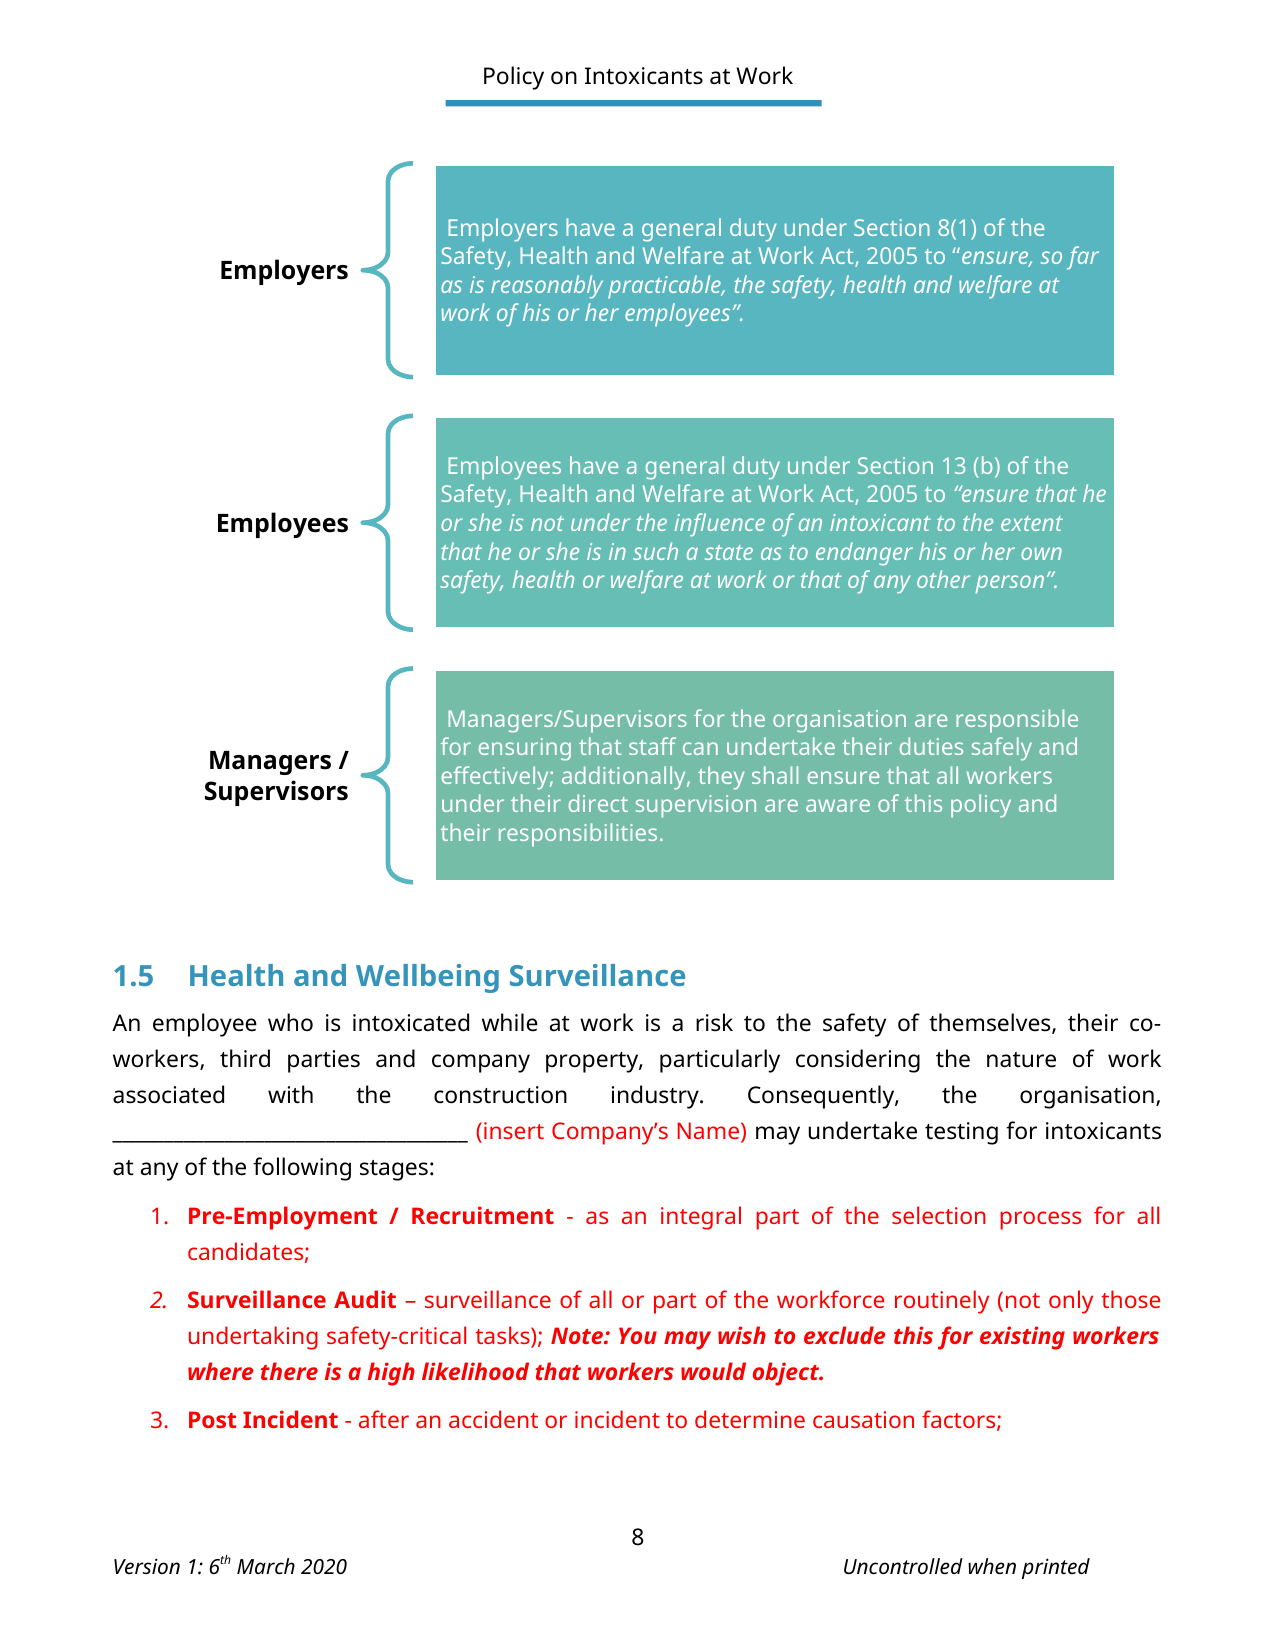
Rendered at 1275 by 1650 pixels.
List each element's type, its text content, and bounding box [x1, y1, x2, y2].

text An employee who is intoxicated while at work is a risk to the safety of themselves, their co-workers, third parties and company property, particularly considering the nature of work associated with the construction industry. Consequently, the organisation, ___________________________________ (insert Company’s Name) may undertake testing for intoxicants at any of the following stages: [112, 1007, 1162, 1182]
list Pre-Employment / Recruitment - as an integral part of the selection process for all candidates; [150, 1199, 1162, 1267]
list Post Incident - after an accident or incident to determine causation factors; [150, 1404, 1162, 1436]
list Surveillance Audit – surveillance of all or part of the workforce routinely (not only those undertaking safety-critical tasks); Note: You may wish to exclude this for existing workers where there is a high likelihood that workers would object. [150, 1284, 1162, 1387]
subtitle 1.5 Health and Wellbeing Surveillance [112, 955, 1162, 995]
